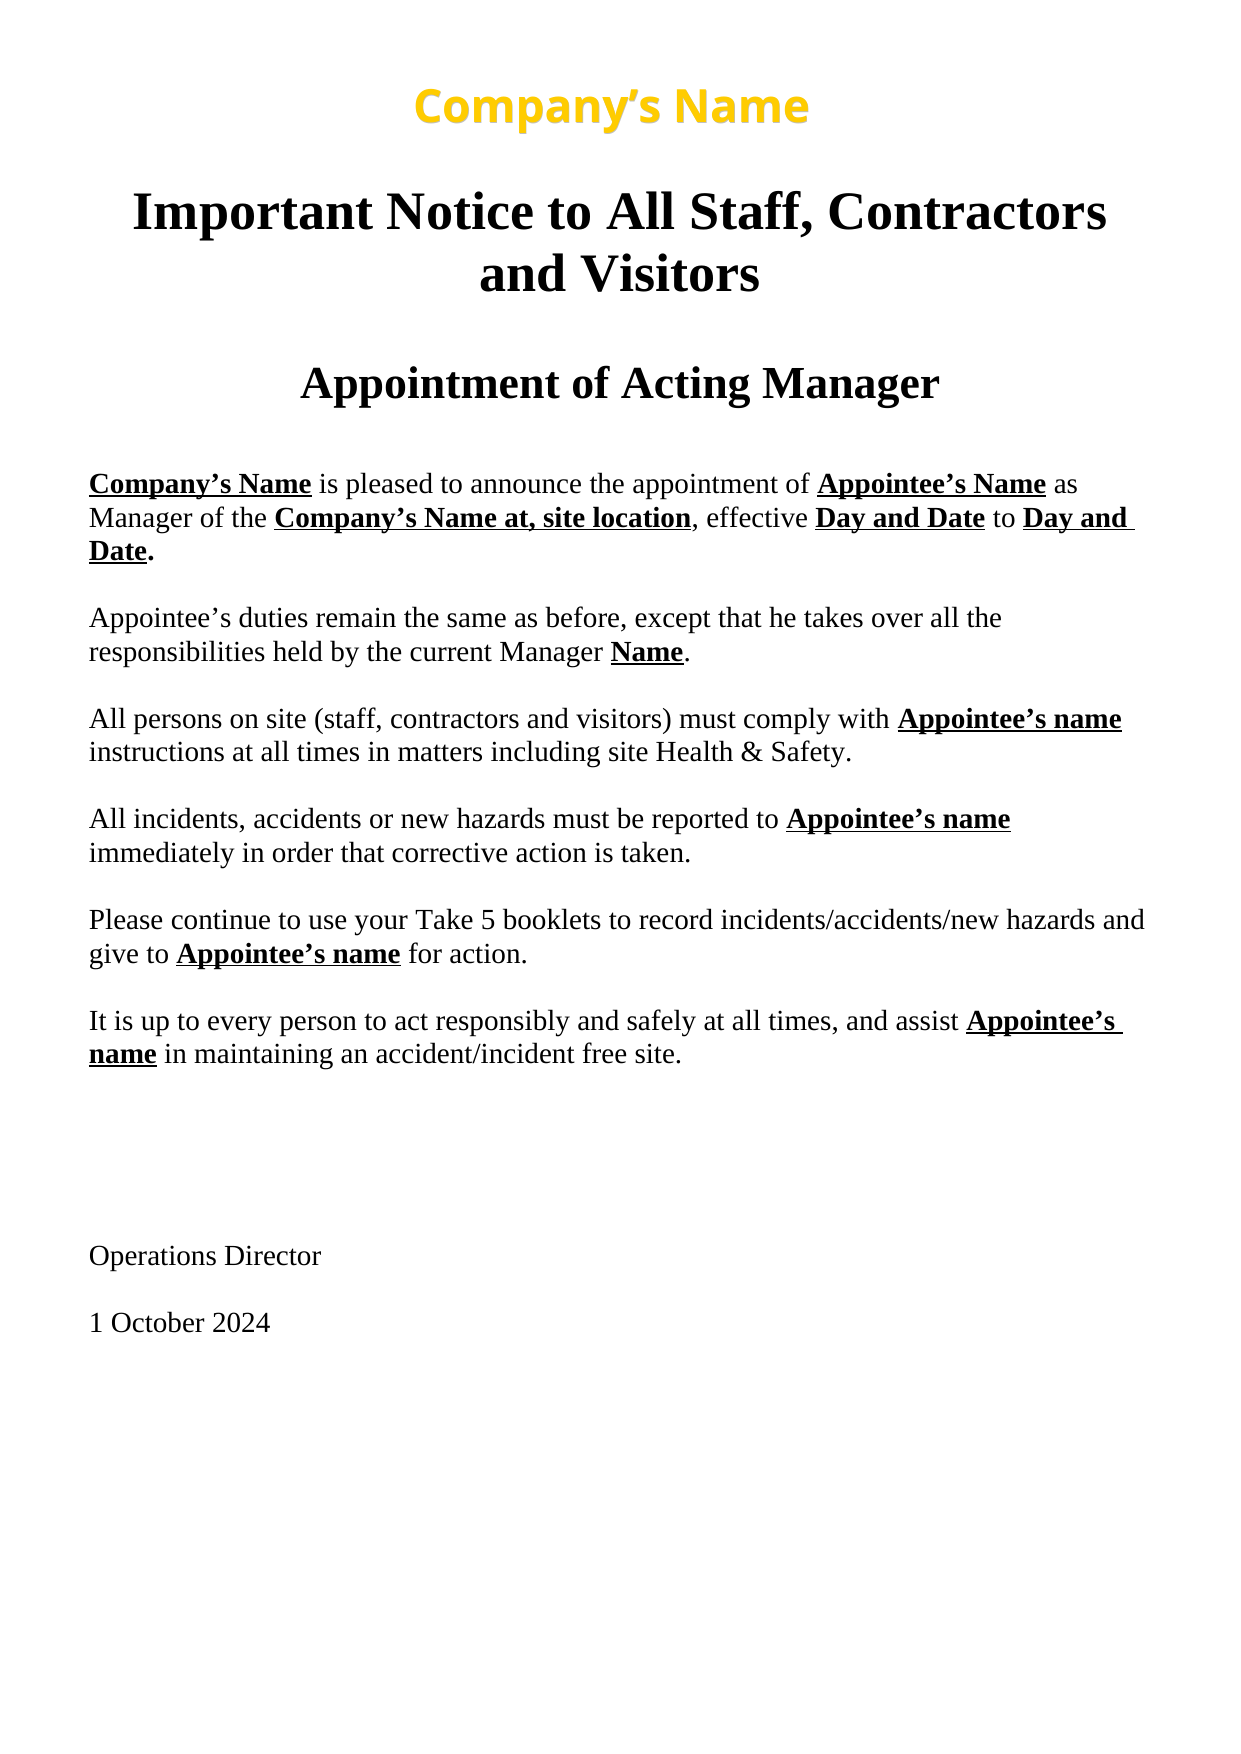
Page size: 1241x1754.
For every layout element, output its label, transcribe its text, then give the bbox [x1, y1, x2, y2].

text Important Notice to All Staff, Contractors and Visitors [89, 179, 1152, 303]
text All persons on site (staff, contractors and visitors) must comply with Appointee’s name instructions at all times in matters including site Health & Safety. [89, 701, 1152, 768]
text Company’s Name is pleased to announce the appointment of Appointee’s Name as Manager of the Company’s Name at, site location, effective Day and Date to Day and Date. [89, 466, 1152, 567]
text All incidents, accidents or new hazards must be reported to Appointee’s name immediately in order that corrective action is taken. [89, 802, 1152, 869]
text Appointee’s duties remain the same as before, except that he takes over all the responsibilities held by the current Manager Name. [89, 600, 1152, 667]
text 1 October 2024 [89, 1305, 1152, 1338]
text Appointment of Acting Manager [89, 356, 1152, 409]
text Please continue to use your Take 5 booklets to record incidents/accidents/new hazards and give to Appointee’s name for action. [89, 902, 1152, 969]
text Operations Director [89, 1238, 1152, 1271]
text It is up to every person to act responsibly and safely at all times, and assist Appointee’s name in maintaining an accident/incident free site. [89, 1003, 1152, 1070]
